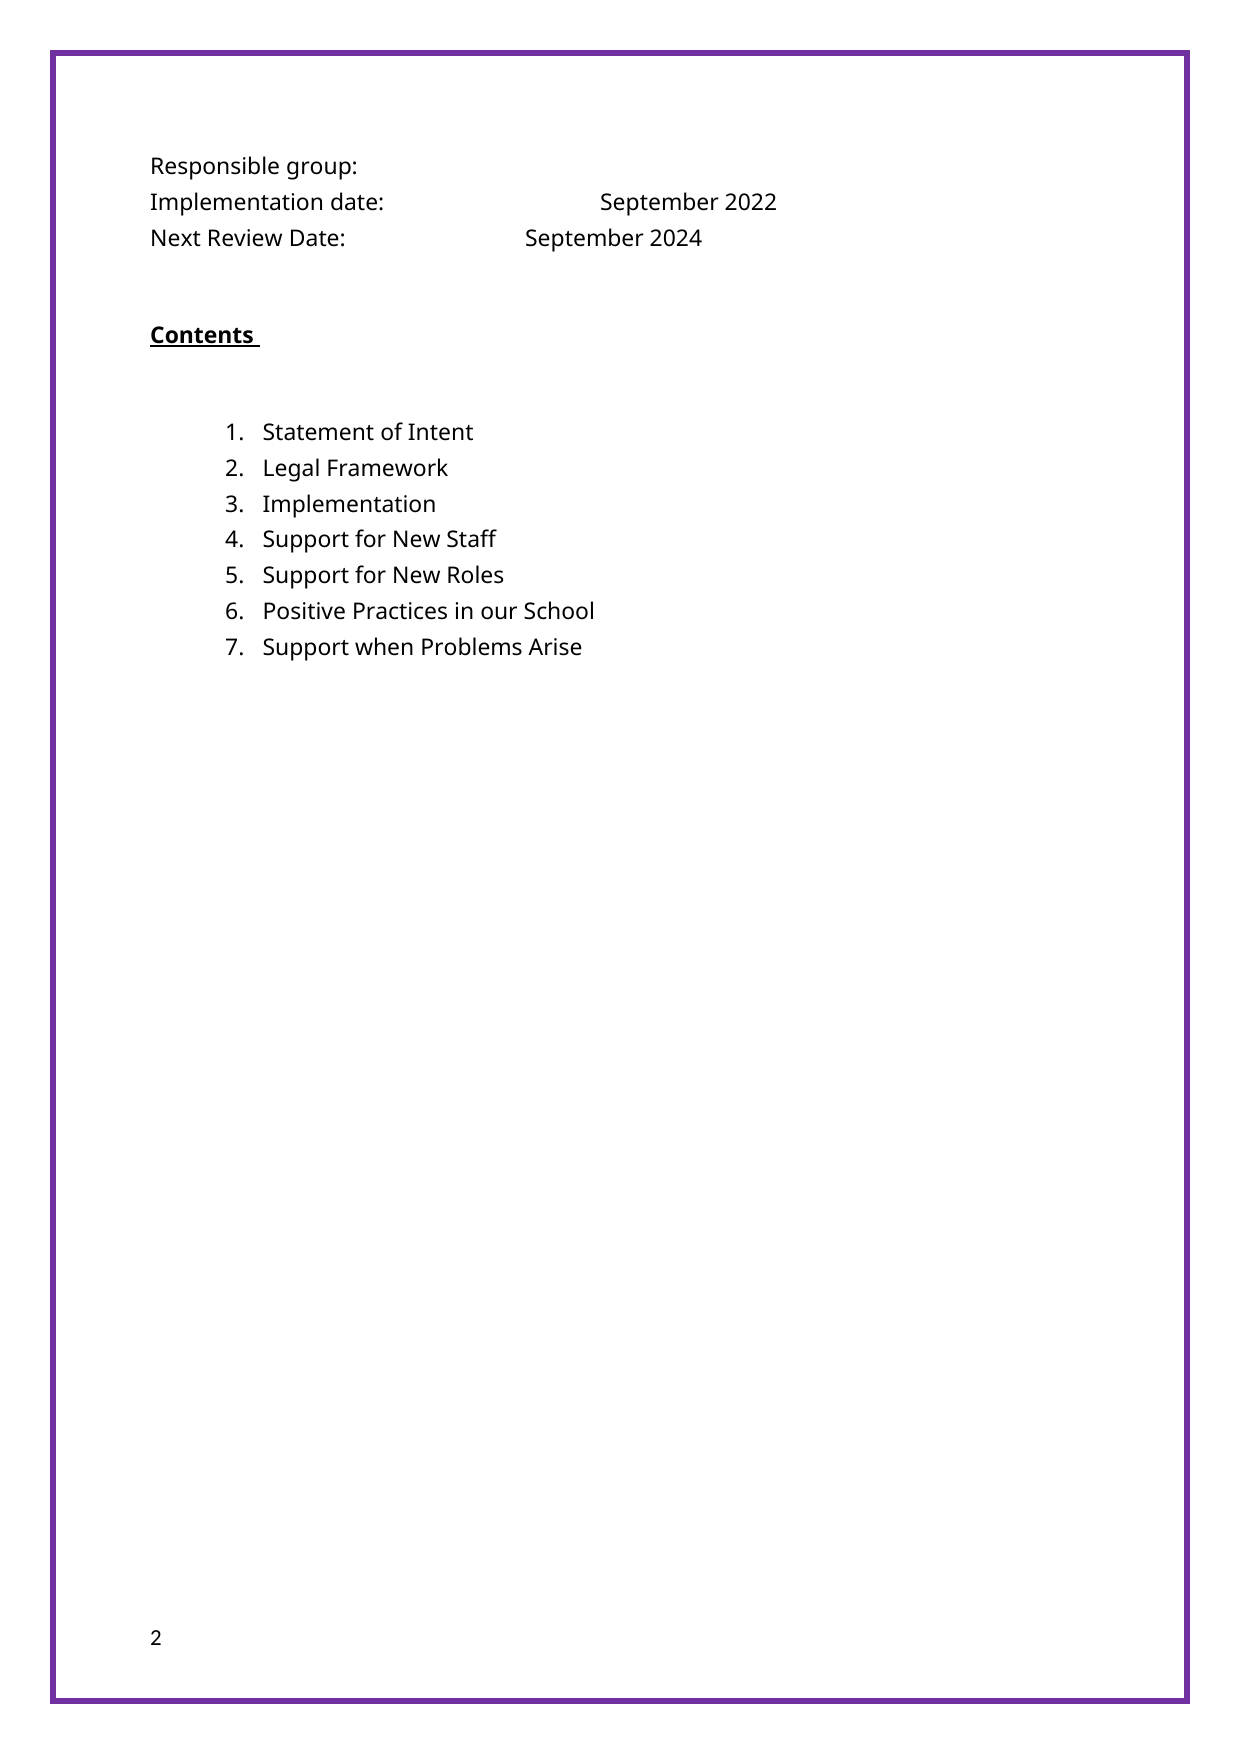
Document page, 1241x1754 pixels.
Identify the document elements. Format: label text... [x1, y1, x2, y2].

text Implementation date: September 2022 [150, 186, 1090, 217]
text Next Review Date: September 2024 [150, 222, 1090, 253]
text Responsible group: [150, 150, 1090, 181]
list Support for New Staff [225, 523, 1090, 555]
text Contents [150, 319, 1090, 350]
list Implementation [225, 487, 1090, 519]
list Statement of Intent [225, 416, 1090, 447]
list Support when Problems Arise [225, 631, 1090, 662]
list Legal Framework [225, 452, 1090, 483]
list Support for New Roles [225, 559, 1090, 591]
list Positive Practices in our School [225, 595, 1090, 627]
